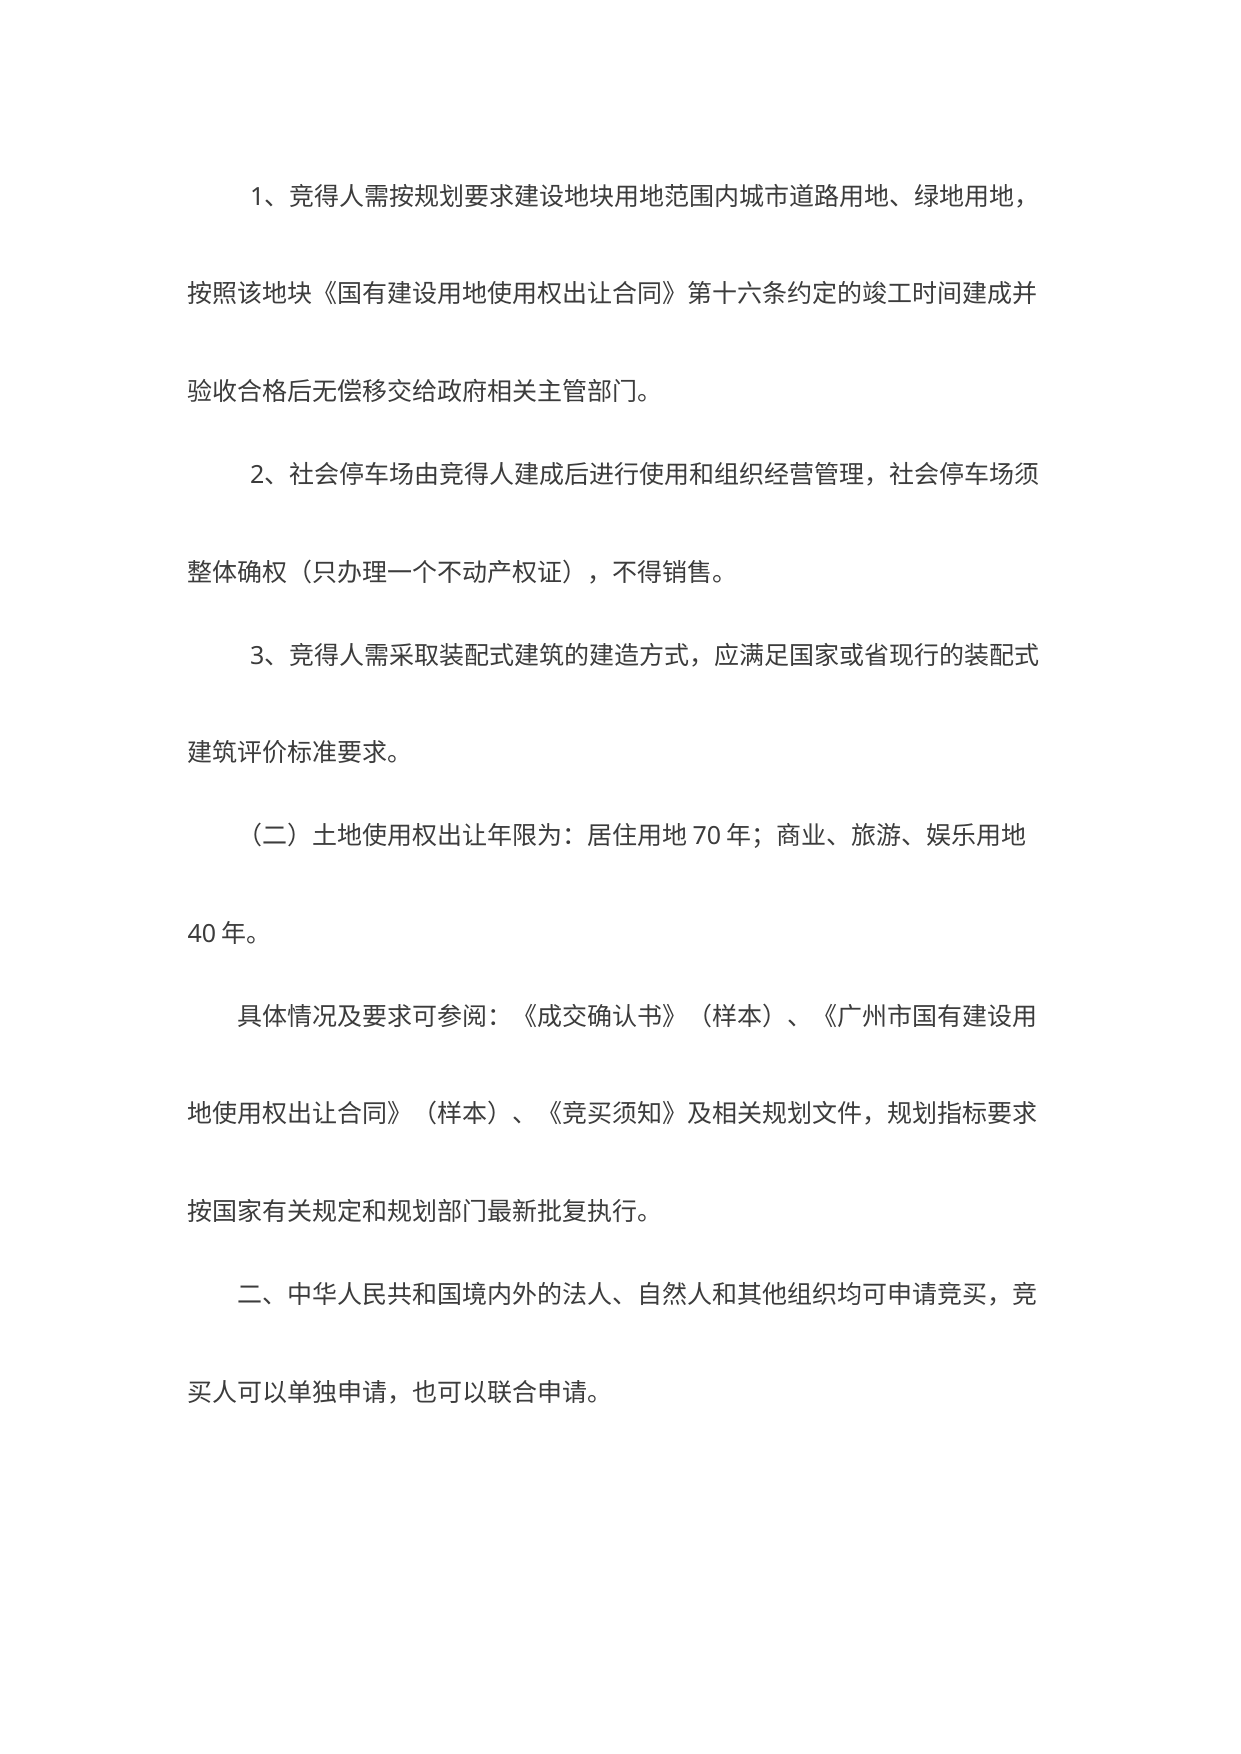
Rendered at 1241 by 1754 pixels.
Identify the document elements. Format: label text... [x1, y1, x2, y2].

text （二）土地使用权出让年限为：居住用地70年；商业、旅游、娱乐用地40年。 [187, 801, 1053, 964]
text 二、中华人民共和国境内外的法人、自然人和其他组织均可申请竞买，竞买人可以单独申请，也可以联合申请。 [187, 1260, 1053, 1423]
text 2、社会停车场由竞得人建成后进行使用和组织经营管理，社会停车场须整体确权（只办理一个不动产权证），不得销售。 [187, 440, 1053, 603]
text 具体情况及要求可参阅：《成交确认书》（样本）、《广州市国有建设用地使用权出让合同》（样本）、《竞买须知》及相关规划文件，规划指标要求按国家有关规定和规划部门最新批复执行。 [187, 982, 1053, 1242]
text 1、竞得人需按规划要求建设地块用地范围内城市道路用地、绿地用地，按照该地块《国有建设用地使用权出让合同》第十六条约定的竣工时间建成并验收合格后无偿移交给政府相关主管部门。 [187, 162, 1053, 422]
text 3、竞得人需采取装配式建筑的建造方式，应满足国家或省现行的装配式建筑评价标准要求。 [187, 621, 1053, 783]
